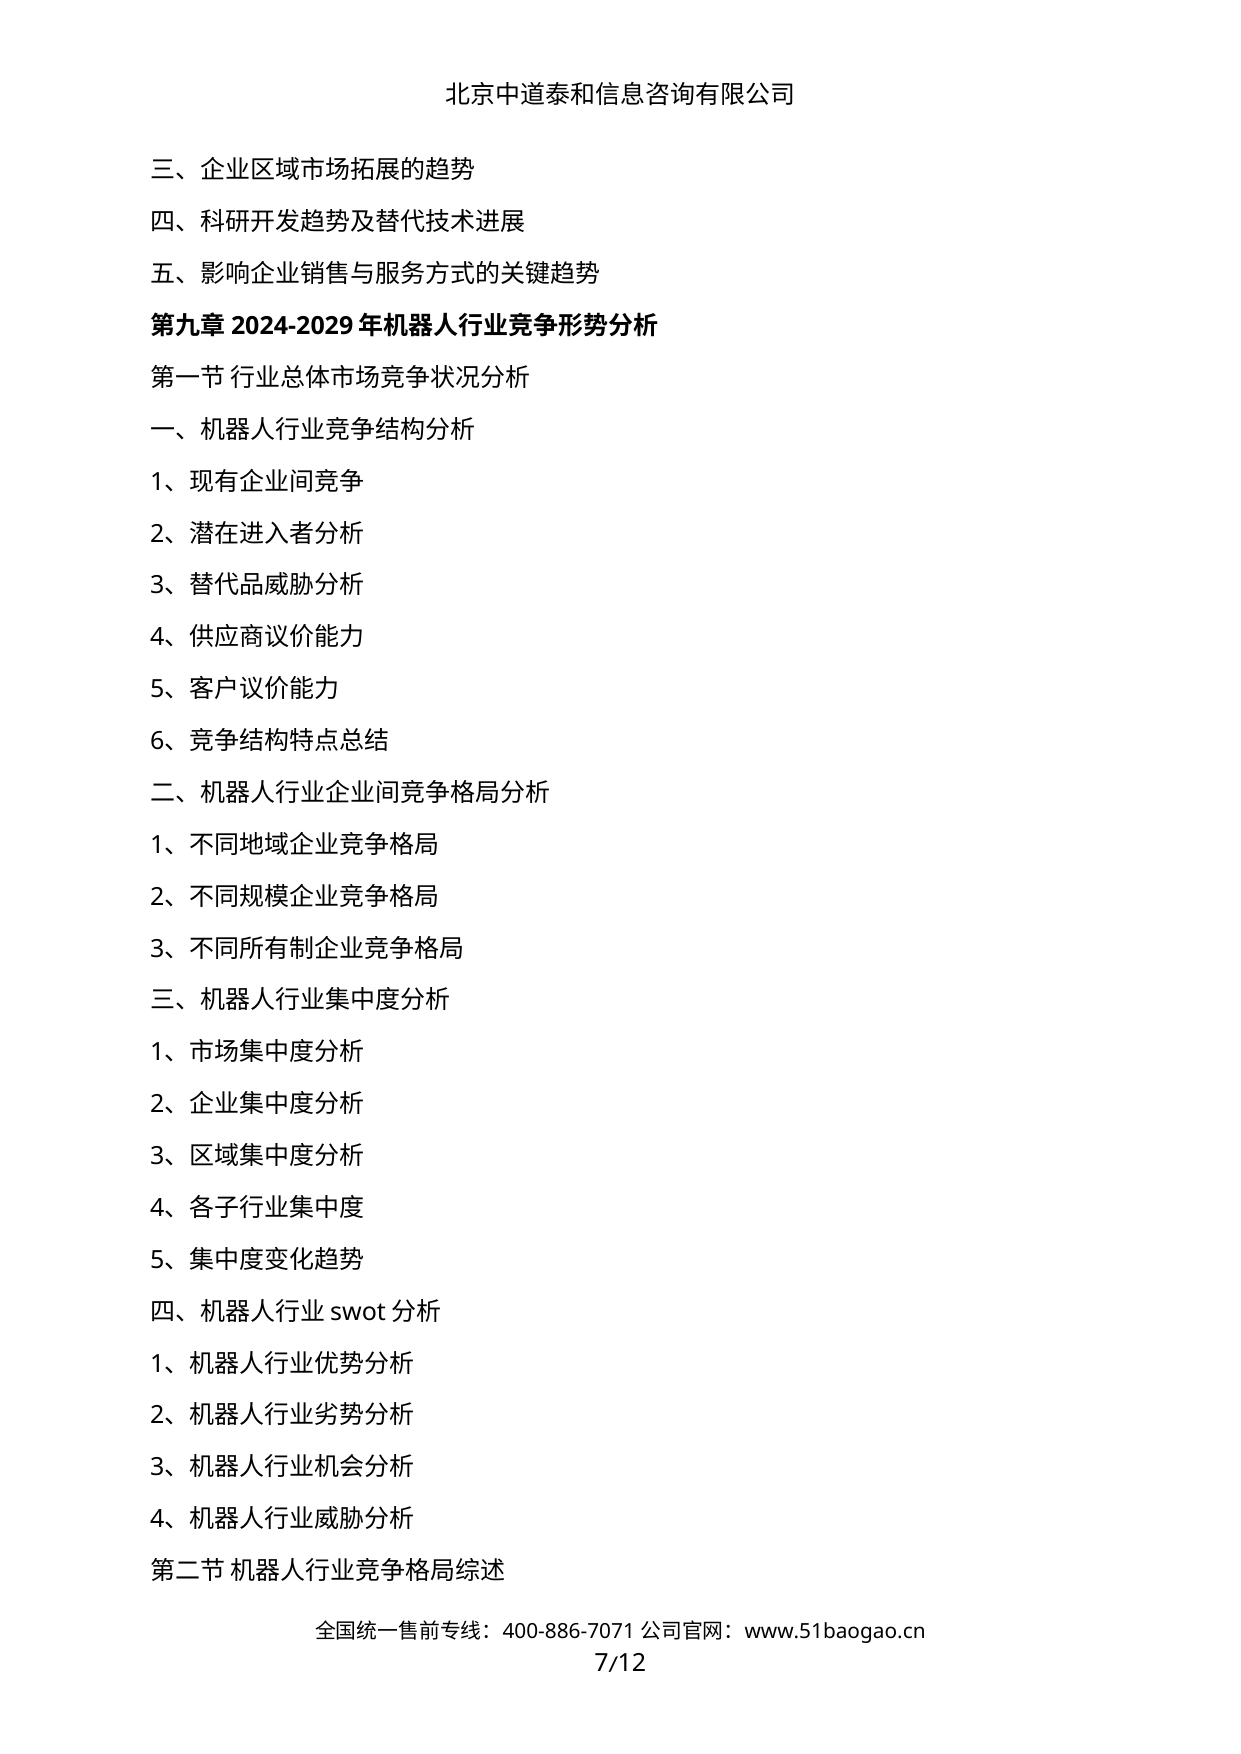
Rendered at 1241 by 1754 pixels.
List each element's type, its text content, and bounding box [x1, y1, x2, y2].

text 第九章 2024-2029年机器人行业竞争形势分析 [150, 306, 1090, 342]
text 3、不同所有制企业竞争格局 [150, 928, 1090, 964]
text 6、竞争结构特点总结 [150, 721, 1090, 757]
text 5、集中度变化趋势 [150, 1239, 1090, 1276]
text 3、区域集中度分析 [150, 1136, 1090, 1172]
text 第一节 行业总体市场竞争状况分析 [150, 357, 1090, 394]
text 五、影响企业销售与服务方式的关键趋势 [150, 254, 1090, 290]
text 三、企业区域市场拓展的趋势 [150, 150, 1090, 186]
text 四、科研开发趋势及替代技术进展 [150, 202, 1090, 238]
text 2、机器人行业劣势分析 [150, 1395, 1090, 1431]
text 1、机器人行业优势分析 [150, 1343, 1090, 1379]
text 2、潜在进入者分析 [150, 513, 1090, 549]
text 1、市场集中度分析 [150, 1032, 1090, 1068]
text 4、机器人行业威胁分析 [150, 1499, 1090, 1535]
text 5、客户议价能力 [150, 669, 1090, 705]
text 二、机器人行业企业间竞争格局分析 [150, 772, 1090, 809]
text 1、不同地域企业竞争格局 [150, 824, 1090, 861]
text 2、不同规模企业竞争格局 [150, 876, 1090, 912]
text 3、机器人行业机会分析 [150, 1447, 1090, 1483]
text 三、机器人行业集中度分析 [150, 980, 1090, 1016]
text 一、机器人行业竞争结构分析 [150, 409, 1090, 446]
text 第二节 机器人行业竞争格局综述 [150, 1551, 1090, 1587]
text 1、现有企业间竞争 [150, 461, 1090, 497]
text 4、供应商议价能力 [150, 617, 1090, 653]
text 2、企业集中度分析 [150, 1084, 1090, 1120]
text 4、各子行业集中度 [150, 1187, 1090, 1224]
text 3、替代品威胁分析 [150, 565, 1090, 601]
text 四、机器人行业swot分析 [150, 1291, 1090, 1327]
